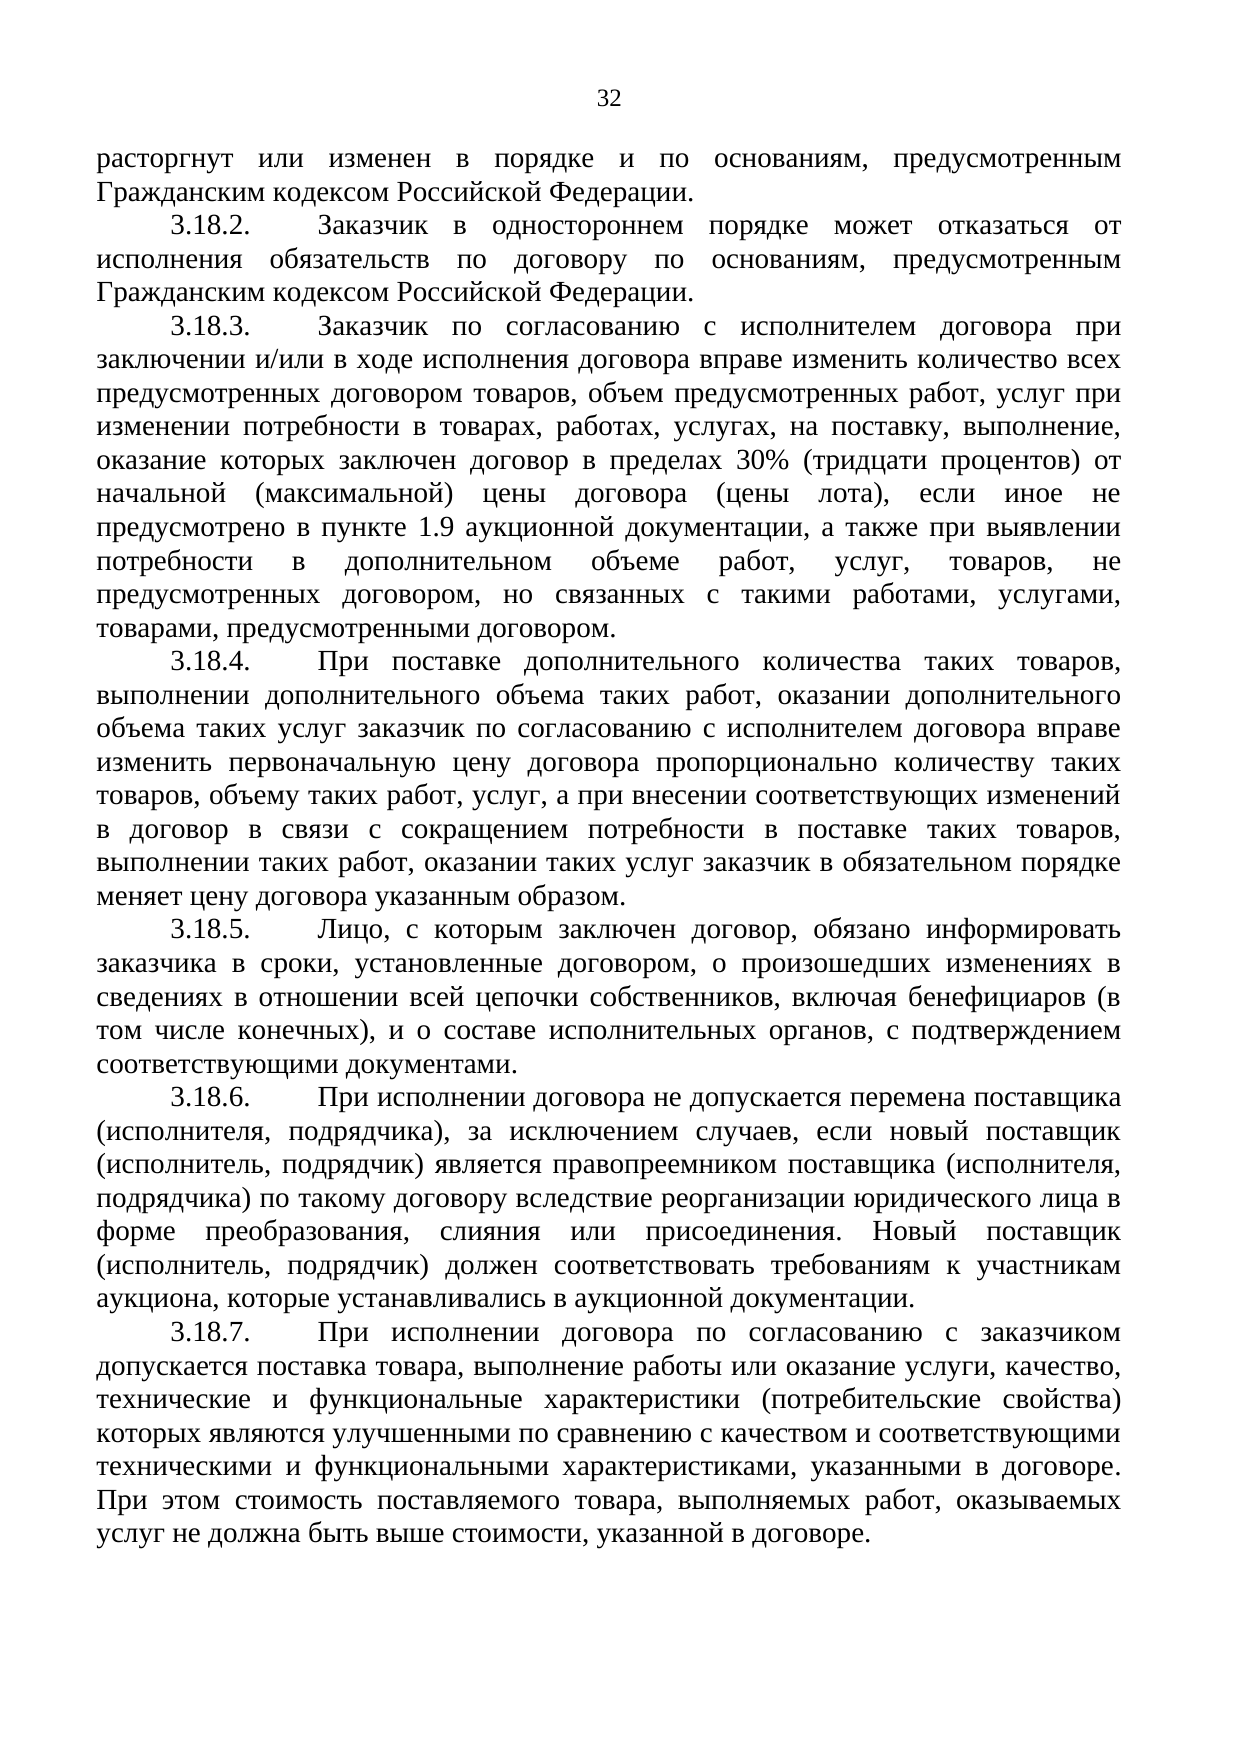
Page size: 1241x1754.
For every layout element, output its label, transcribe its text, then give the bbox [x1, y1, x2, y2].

list При поставке дополнительного количества таких товаров, выполнении дополнительного объема таких работ, оказании дополнительного объема таких услуг заказчик по согласованию с исполнителем договора вправе изменить первоначальную цену договора пропорционально количеству таких товаров, объему таких работ, услуг, а при внесении соответствующих изменений в договор в связи с сокращением потребности в поставке таких товаров, выполнении таких работ, оказании таких услуг заказчик в обязательном порядке меняет цену договора указанным образом. [96, 643, 1122, 912]
list При исполнении договора не допускается перемена поставщика (исполнителя, подрядчика), за исключением случаев, если новый поставщик (исполнитель, подрядчик) является правопреемником поставщика (исполнителя, подрядчика) по такому договору вследствие реорганизации юридического лица в форме преобразования, слияния или присоединения. Новый поставщик (исполнитель, подрядчик) должен соответствовать требованиям к участникам аукциона, которые устанавливались в аукционной документации. [96, 1079, 1122, 1314]
list Лицо, с которым заключен договор, обязано информировать заказчика в сроки, установленные договором, о произошедших изменениях в сведениях в отношении всей цепочки собственников, включая бенефициаров (в том числе конечных), и о составе исполнительных органов, с подтверждением соответствующими документами. [96, 912, 1122, 1079]
list Заказчик в одностороннем порядке может отказаться от исполнения обязательств по договору по основаниям, предусмотренным Гражданским кодексом Российской Федерации. [96, 207, 1122, 308]
list При исполнении договора по согласованию с заказчиком допускается поставка товара, выполнение работы или оказание услуги, качество, технические и функциональные характеристики (потребительские свойства) которых являются улучшенными по сравнению с качеством и соответствующими техническими и функциональными характеристиками, указанными в договоре. При этом стоимость поставляемого товара, выполняемых работ, оказываемых услуг не должна быть выше стоимости, указанной в договоре. [96, 1314, 1122, 1549]
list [96, 140, 1122, 207]
list Заказчик по согласованию с исполнителем договора при заключении и/или в ходе исполнения договора вправе изменить количество всех предусмотренных договором товаров, объем предусмотренных работ, услуг при изменении потребности в товарах, работах, услугах, на поставку, выполнение, оказание которых заключен договор в пределах 30% (тридцати процентов) от начальной (максимальной) цены договора (цены лота), если иное не предусмотрено в пункте 1.9 аукционной документации, а также при выявлении потребности в дополнительном объеме работ, услуг, товаров, не предусмотренных договором, но связанных с такими работами, услугами, товарами, предусмотренными договором. [96, 308, 1122, 643]
